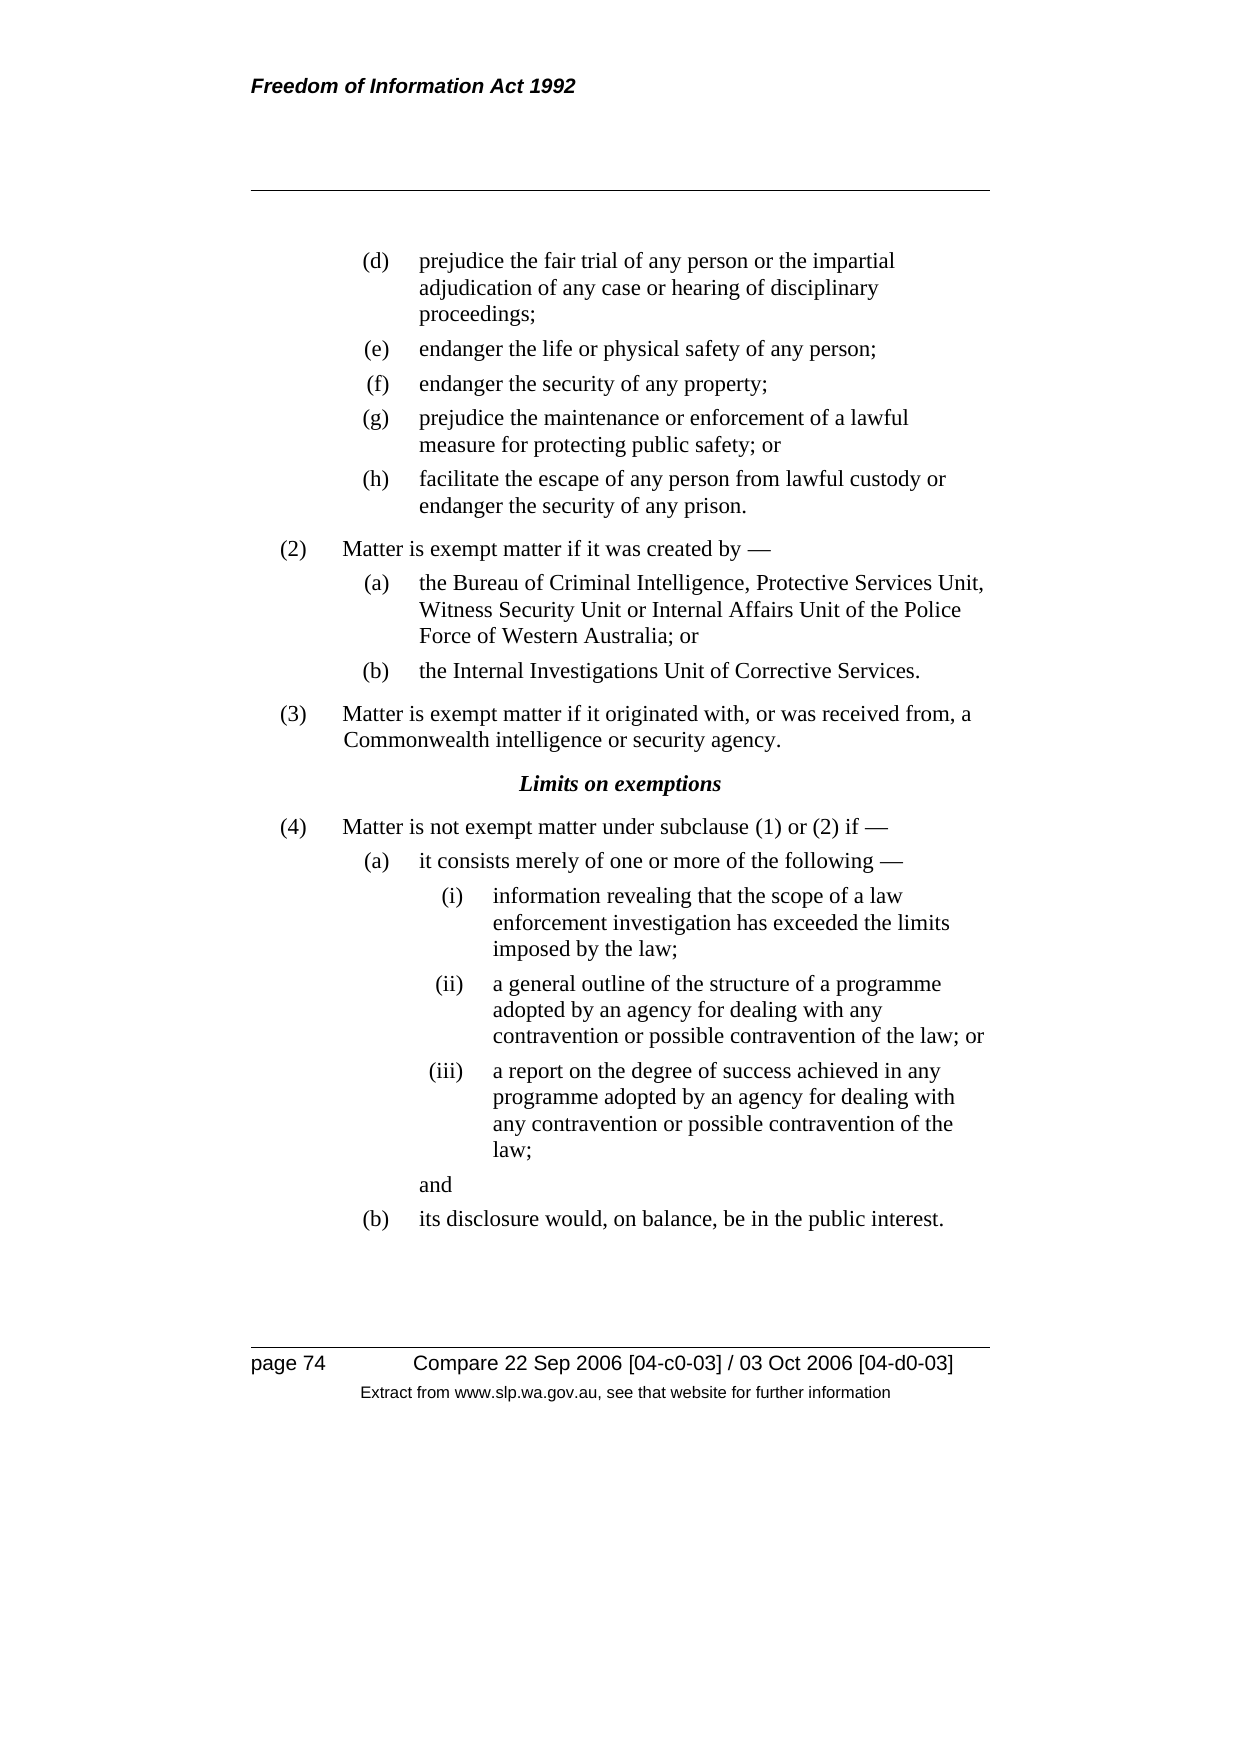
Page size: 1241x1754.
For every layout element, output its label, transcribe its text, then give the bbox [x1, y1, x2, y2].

text and [251, 1171, 990, 1197]
text (h) facilitate the escape of any person from lawful custody or endanger the security of any prison. [251, 465, 990, 518]
text (b) the Internal Investigations Unit of Corrective Services. [251, 657, 990, 683]
text (b) its disclosure would, on balance, be in the public interest. [251, 1206, 990, 1232]
text (e) endanger the life or physical safety of any person; [251, 335, 990, 361]
text (i) information revealing that the scope of a law enforcement investigation has exceeded the limits imposed by the law; [251, 882, 990, 961]
text (ii) a general outline of the structure of a programme adopted by an agency for dealing with any contravention or possible contravention of the law; or [251, 970, 990, 1049]
text (a) it consists merely of one or more of the following — [251, 848, 990, 874]
text (3) Matter is exempt matter if it originated with, or was received from, a Commonwealth intelligence or security agency. [251, 700, 990, 752]
text (g) prejudice the maintenance or enforcement of a lawful measure for protecting public safety; or [251, 404, 990, 457]
text (4) Matter is not exempt matter under subclause (1) or (2) if — [251, 813, 990, 839]
text (d) prejudice the fair trial of any person or the impartial adjudication of any case or hearing of disciplinary proceedings; [251, 247, 990, 327]
text (iii) a report on the degree of success achieved in any programme adopted by an agency for dealing with any contravention or possible contravention of the law; [251, 1057, 990, 1162]
text (a) the Bureau of Criminal Intelligence, Protective Services Unit, Witness Security Unit or Internal Affairs Unit of the Police Force of Western Australia; or [251, 569, 990, 648]
text (2) Matter is exempt matter if it was created by — [251, 535, 990, 561]
text (f) endanger the security of any property; [251, 369, 990, 396]
subtitle Limits on exemptions [251, 769, 990, 796]
